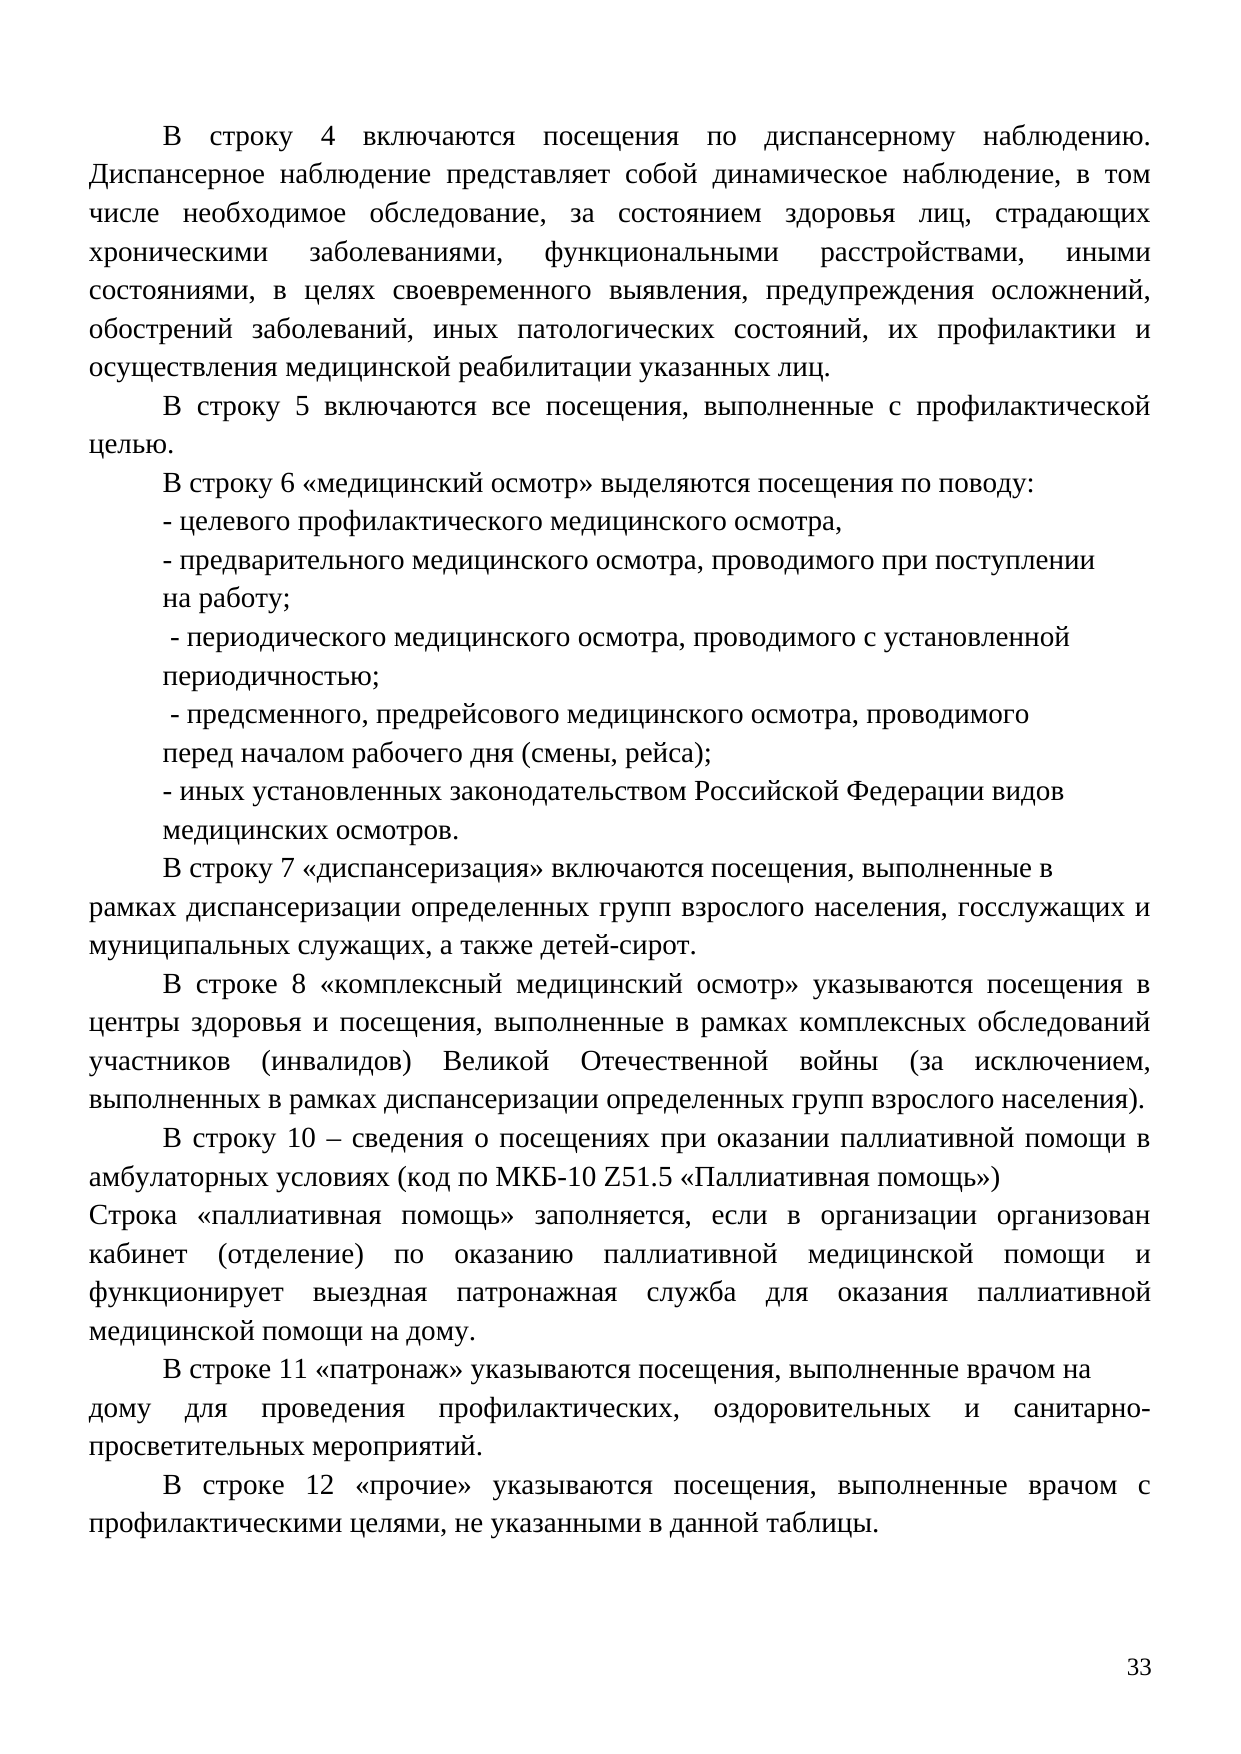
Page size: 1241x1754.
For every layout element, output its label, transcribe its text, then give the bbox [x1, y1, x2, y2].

text В строку 6 «медицинский осмотр» выделяются посещения по поводу: [89, 465, 1152, 498]
text рамках диспансеризации определенных групп взрослого населения, госслужащих и муниципальных служащих, а также детей-сирот. [89, 889, 1152, 961]
text В строку 5 включаются все посещения, выполненные с профилактической целью. [89, 388, 1152, 460]
text В строку 4 включаются посещения по диспансерному наблюдению. Диспансерное наблюдение представляет собой динамическое наблюдение, в том числе необходимое обследование, за состоянием здоровья лиц, страдающих хроническими заболеваниями, функциональными расстройствами, иными состояниями, в целях своевременного выявления, предупреждения осложнений, обострений заболеваний, иных патологических состояний, их профилактики и осуществления медицинской реабилитации указанных лиц. [89, 118, 1152, 383]
text В строку 10 – сведения о посещениях при оказании паллиативной помощи в амбулаторных условиях (код по МКБ-10 Z51.5 «Паллиативная помощь») [89, 1120, 1152, 1192]
text Строка «паллиативная помощь» заполняется, если в организации организован кабинет (отделение) по оказанию паллиативной медицинской помощи и функционирует выездная патронажная служба для оказания паллиативной медицинской помощи на дому. [89, 1197, 1152, 1346]
text В строку 7 «диспансеризация» включаются посещения, выполненные в [89, 850, 1152, 884]
text дому для проведения профилактических, оздоровительных и санитарно-просветительных мероприятий. [89, 1390, 1152, 1462]
text - предварительного медицинского осмотра, проводимого при поступлении [89, 542, 1152, 576]
text - предсменного, предрейсового медицинского осмотра, проводимого [89, 696, 1152, 730]
text на работу; [89, 581, 1152, 614]
text периодичностью; [89, 658, 1152, 691]
text - периодического медицинского осмотра, проводимого с установленной [89, 619, 1152, 653]
text медицинских осмотров. [89, 812, 1152, 845]
text - целевого профилактического медицинского осмотра, [89, 503, 1152, 537]
text В строке 12 «прочие» указываются посещения, выполненные врачом с профилактическими целями, не указанными в данной таблицы. [89, 1467, 1152, 1539]
text - иных установленных законодательством Российской Федерации видов [89, 773, 1152, 807]
text В строке 11 «патронаж» указываются посещения, выполненные врачом на [89, 1351, 1152, 1385]
text перед началом рабочего дня (смены, рейса); [89, 735, 1152, 768]
text В строке 8 «комплексный медицинский осмотр» указываются посещения в центры здоровья и посещения, выполненные в рамках комплексных обследований участников (инвалидов) Великой Отечественной войны (за исключением, выполненных в рамках диспансеризации определенных групп взрослого населения). [89, 966, 1152, 1115]
